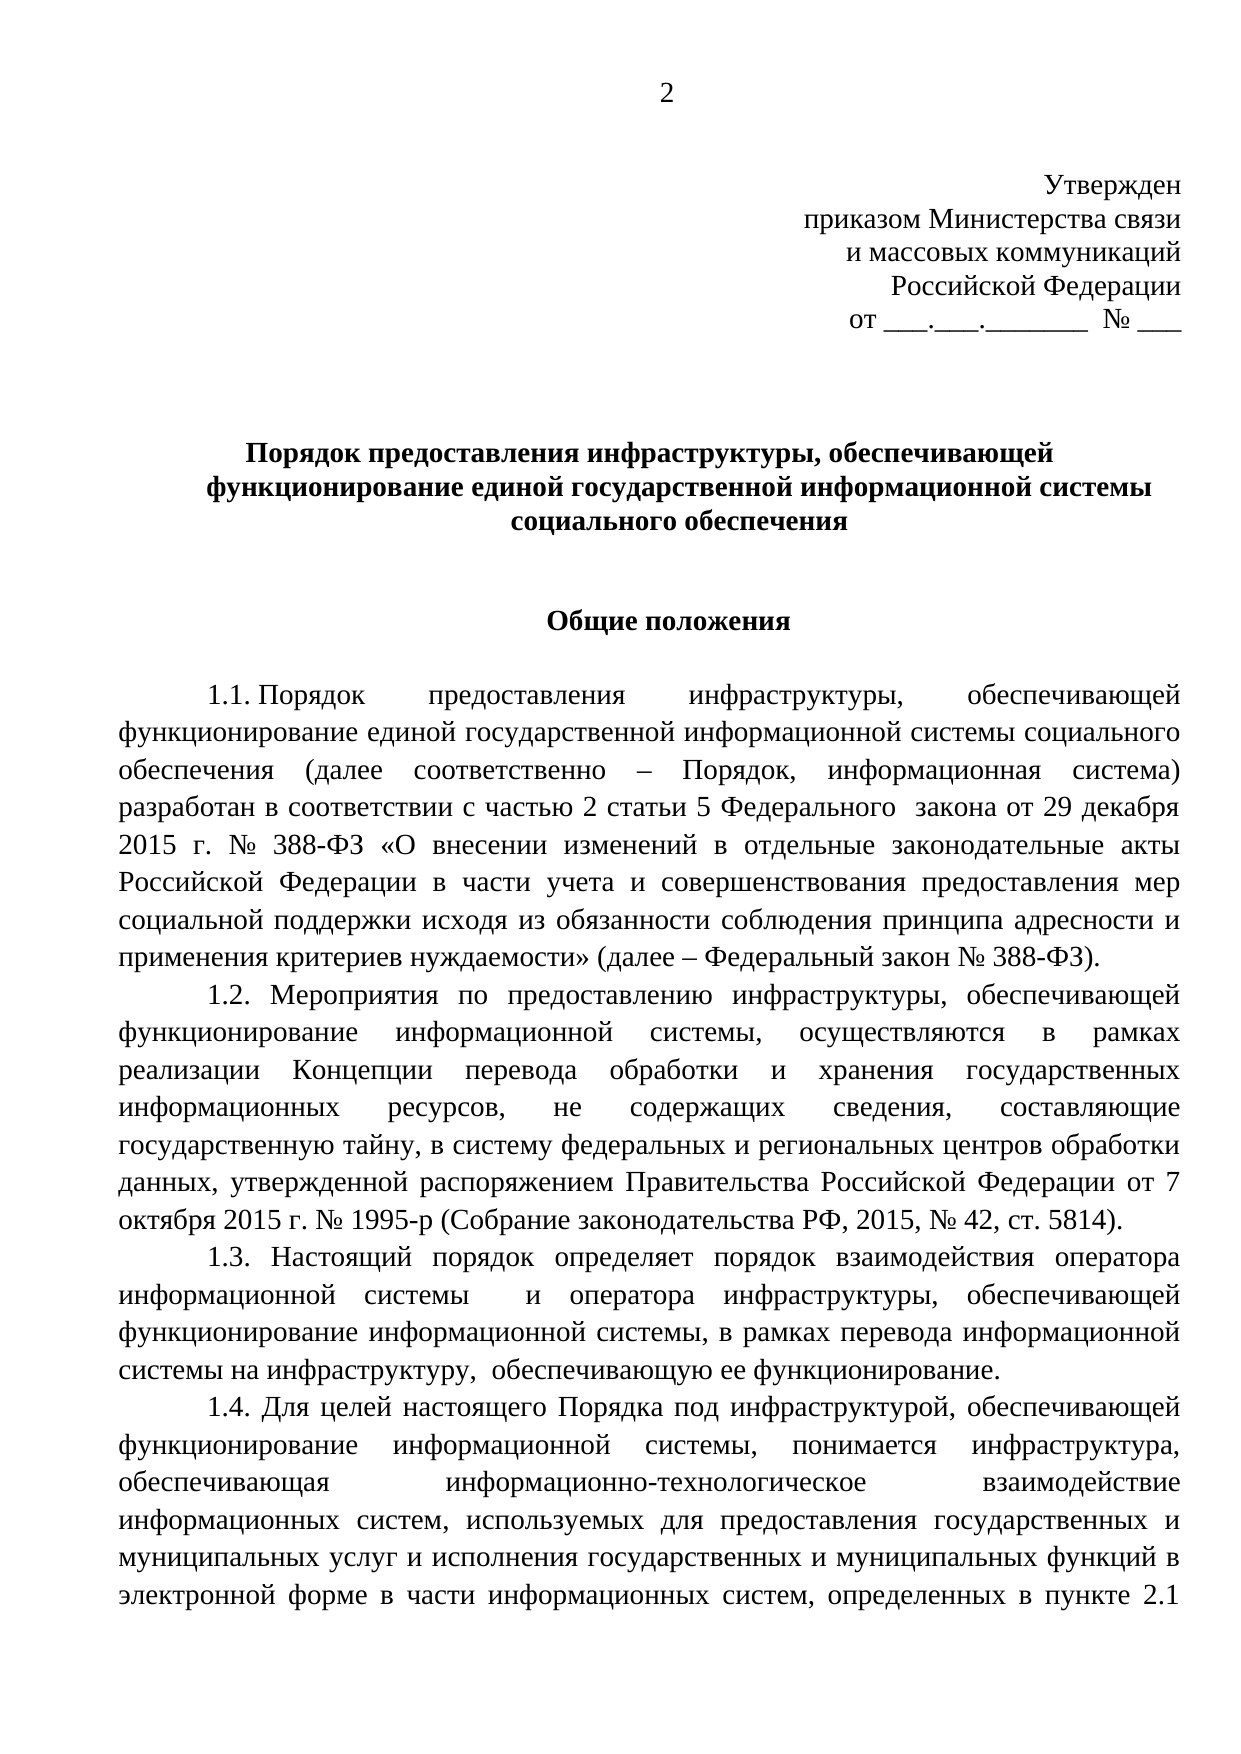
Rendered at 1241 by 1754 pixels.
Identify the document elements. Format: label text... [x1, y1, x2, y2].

text Порядок предоставления инфраструктуры, обеспечивающей функционирование единой государственной информационной системы социального обеспечения [118, 436, 1181, 536]
text Российской Федерации [118, 268, 1181, 301]
text Общие положения [156, 603, 1181, 637]
text и массовых коммуникаций [118, 234, 1181, 268]
text 1.1. Порядок предоставления инфраструктуры, обеспечивающей функционирование единой государственной информационной системы социального обеспечения (далее соответственно – Порядок, информационная система) разработан в соответствии с частью 2 статьи 5 Федерального закона от 29 декабря 2015 г. № 388-ФЗ «О внесении изменений в отдельные законодательные акты Российской Федерации в части учета и совершенствования предоставления мер социальной поддержки исходя из обязанности соблюдения принципа адресности и применения критериев нуждаемости» (далее – Федеральный закон № 388-ФЗ). [118, 674, 1181, 974]
text Утвержден [118, 167, 1181, 201]
text от ___.___._______ № ___ [118, 301, 1181, 335]
text приказом Министерства связи [118, 201, 1181, 234]
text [118, 1387, 1181, 1612]
text 1.3. Настоящий порядок определяет порядок взаимодействия оператора информационной системы и оператора инфраструктуры, обеспечивающей функционирование информационной системы, в рамках перевода информационной системы на инфраструктуру, обеспечивающую ее функционирование. [118, 1237, 1181, 1387]
text 1.2. Мероприятия по предоставлению инфраструктуры, обеспечивающей функционирование информационной системы, осуществляются в рамках реализации Концепции перевода обработки и хранения государственных информационных ресурсов, не содержащих сведения, составляющие государственную тайну, в систему федеральных и региональных центров обработки данных, утвержденной распоряжением Правительства Российской Федерации от 7 октября 2015 г. № 1995-р (Собрание законодательства РФ, 2015, № 42, ст. 5814). [118, 974, 1181, 1237]
